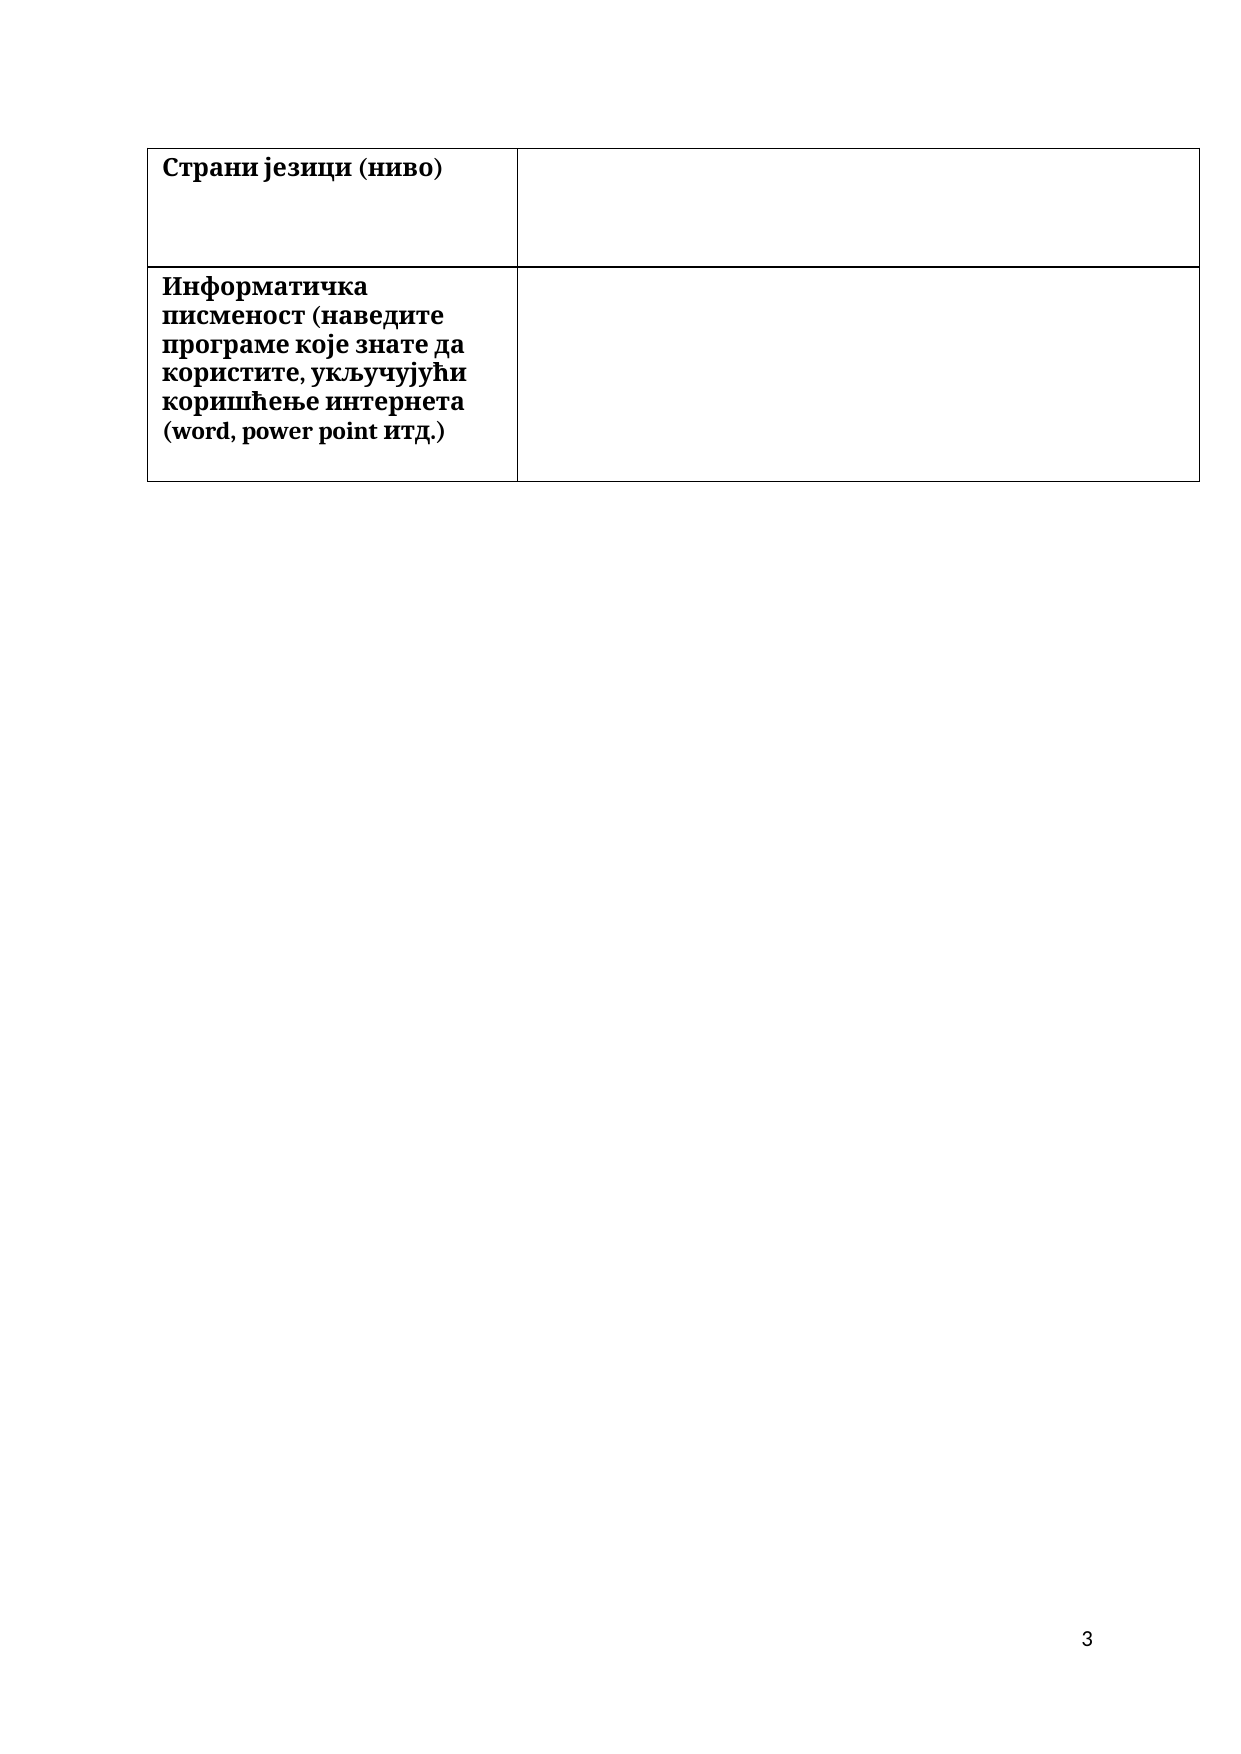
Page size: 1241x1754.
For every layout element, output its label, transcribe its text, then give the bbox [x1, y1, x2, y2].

table_cell Страни језици (ниво) [148, 149, 517, 266]
table_cell Информатичка писменост (наведите програме које знате да користите, укључујући коришћење интернета (word, power point итд.) [148, 268, 517, 481]
table_cell [518, 149, 1199, 266]
table_cell [518, 268, 1199, 481]
